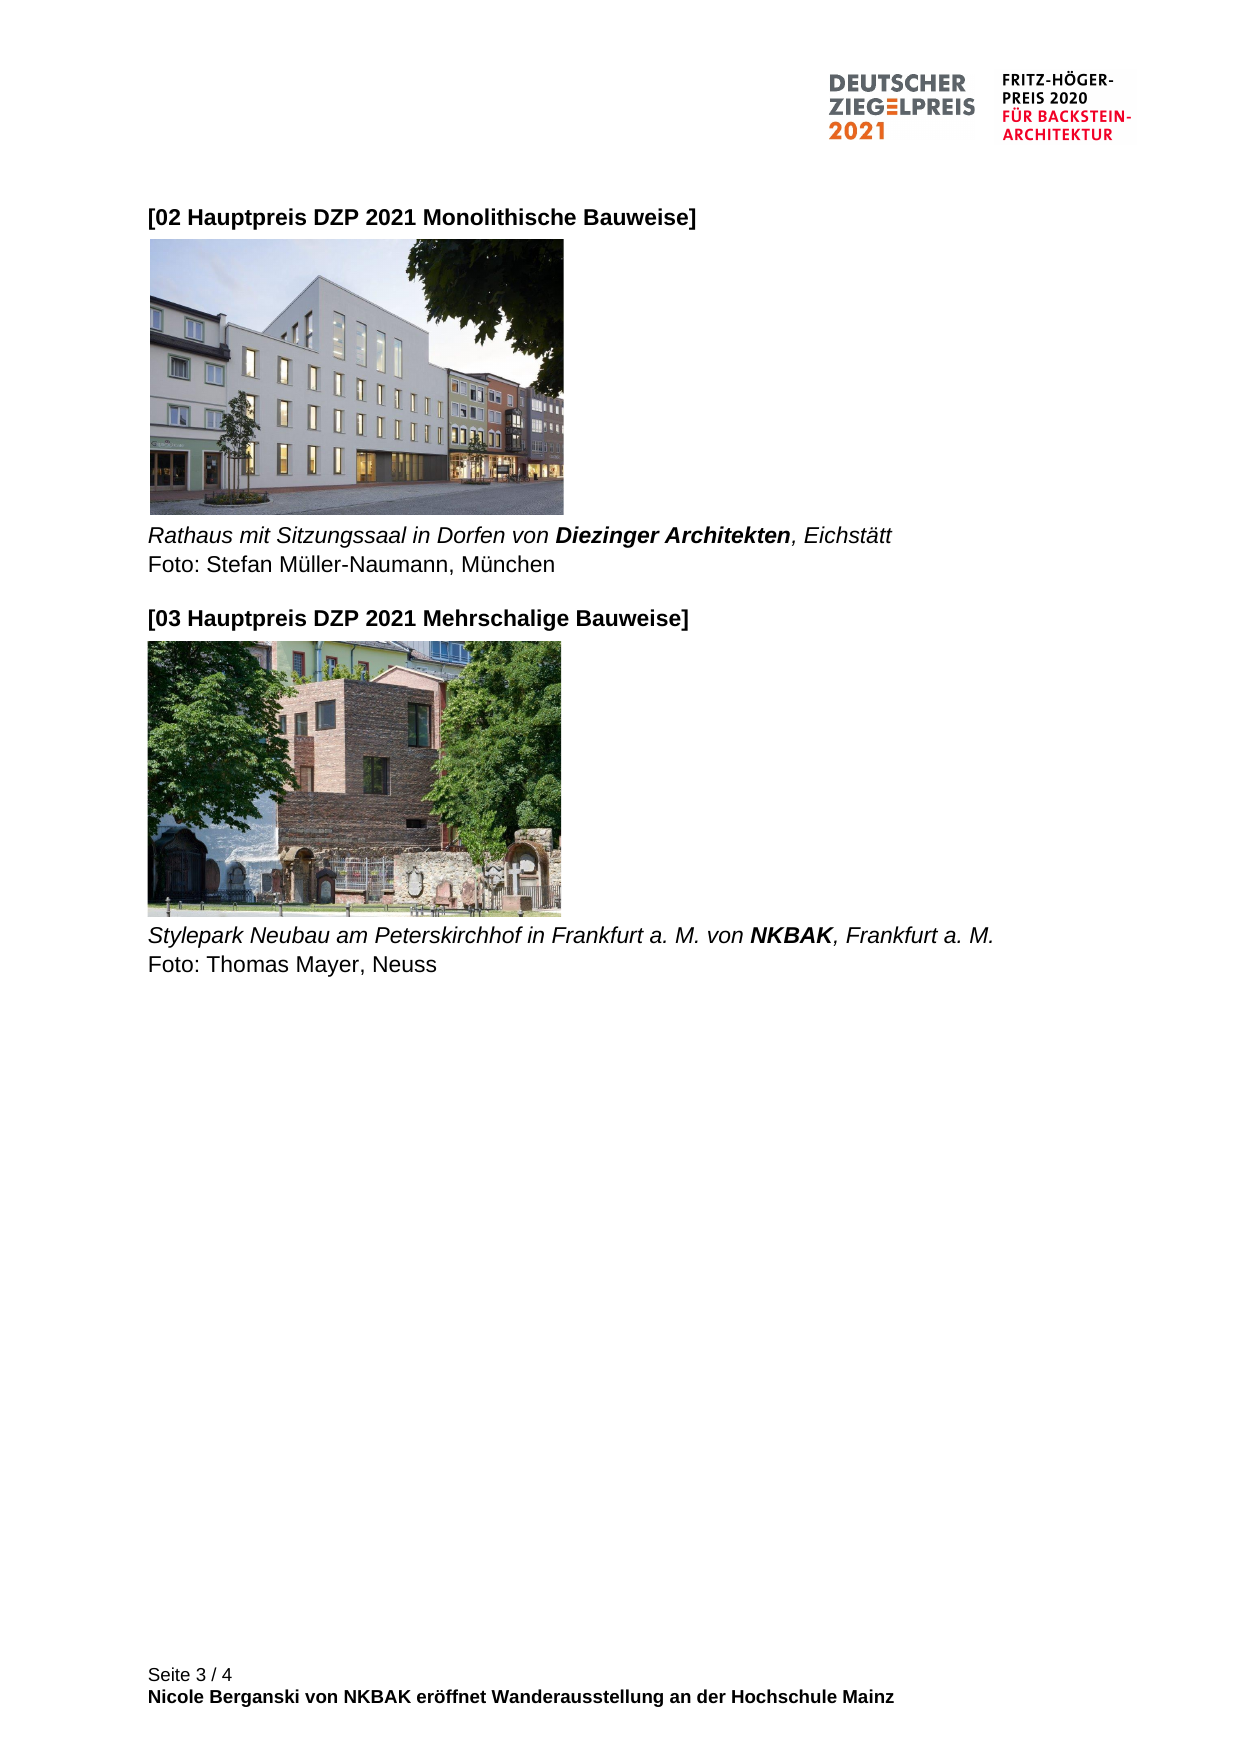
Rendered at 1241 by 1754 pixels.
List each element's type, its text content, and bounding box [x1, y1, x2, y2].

text Rathaus mit Sitzungssaal in Dorfen von Diezinger Architekten, Eichstätt [148, 520, 1063, 549]
picture [150, 239, 564, 515]
text Stylepark Neubau am Peterskirchhof in Frankfurt a. M. von NKBAK, Frankfurt a. M. [148, 920, 1063, 949]
picture [147, 641, 562, 917]
text [03 Hauptpreis DZP 2021 Mehrschalige Bauweise] [148, 603, 1063, 632]
text Foto: Thomas Mayer, Neuss [148, 949, 1063, 978]
text [02 Hauptpreis DZP 2021 Monolithische Bauweise] [148, 203, 1063, 230]
text Foto: Stefan Müller-Naumann, München [148, 549, 1063, 578]
picture [993, 69, 1137, 145]
picture [828, 74, 975, 140]
